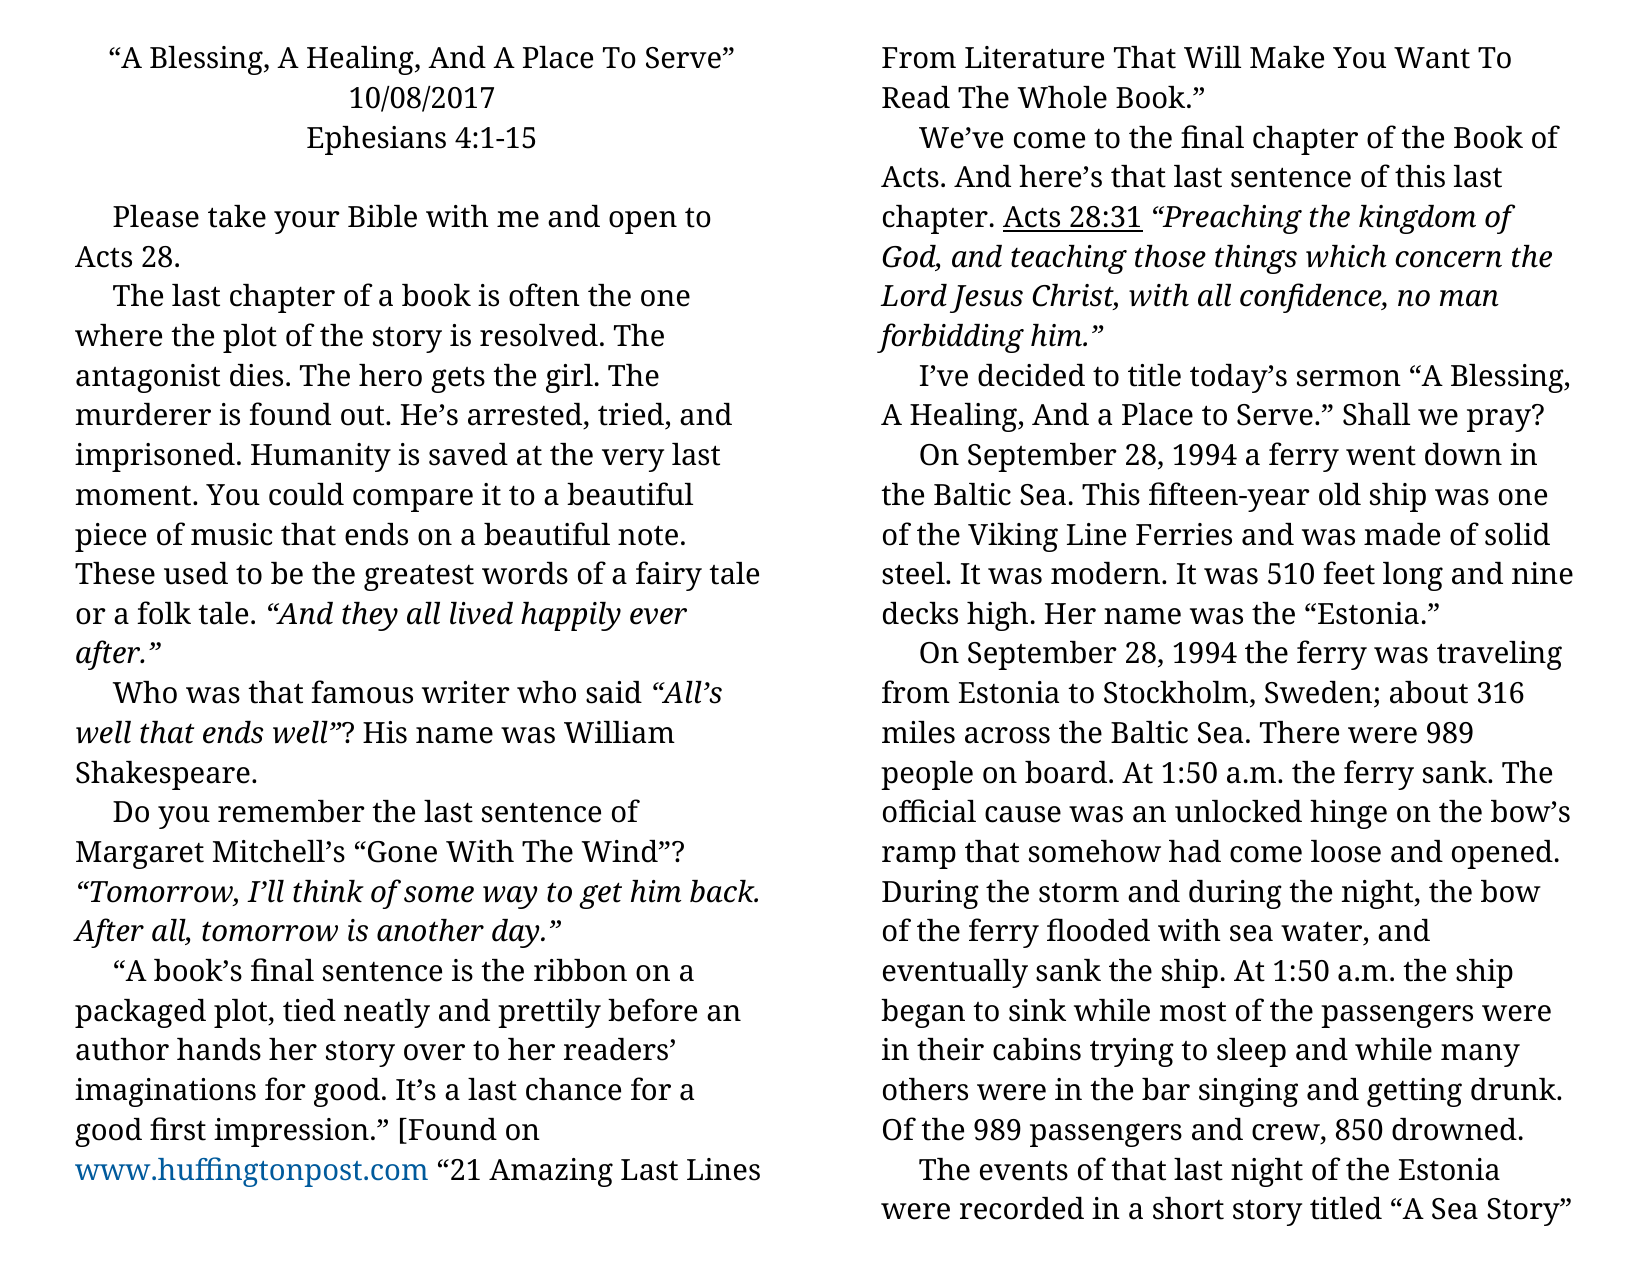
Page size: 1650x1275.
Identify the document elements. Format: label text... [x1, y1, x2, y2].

text Ephesians 4:1-15 [75, 117, 769, 157]
text “A book’s final sentence is the ribbon on a packaged plot, tied neatly and prettily before an author hands her story over to her readers’ imaginations for good. It’s a last chance for a good first impression.” [Found on www.huffingtonpost.com “21 Amazing Last Lines From Literature That Will Make You Want To Read The Whole Book.” [75, 950, 769, 1188]
text “A Blessing, A Healing, And A Place To Serve” [75, 37, 769, 77]
text I’ve decided to title today’s sermon “A Blessing, A Healing, And a Place to Serve.” Shall we pray? [881, 355, 1575, 434]
text The last chapter of a book is often the one where the plot of the story is resolved. The antagonist dies. The hero gets the girl. The murderer is found out. He’s arrested, tried, and imprisoned. Humanity is saved at the very last moment. You could compare it to a beautiful piece of music that ends on a beautiful note. These used to be the greatest words of a fairy tale or a folk tale. “And they all lived happily ever after.” [75, 276, 769, 672]
text Who was that famous writer who said “All’s well that ends well”? His name was William Shakespeare. [75, 672, 769, 792]
text On September 28, 1994 a ferry went down in the Baltic Sea. This fifteen-year old ship was one of the Viking Line Ferries and was made of solid steel. It was modern. It was 510 feet long and nine decks high. Her name was the “Estonia.” [881, 434, 1575, 633]
text Do you remember the last sentence of Margaret Mitchell’s “Gone With The Wind”? “Tomorrow, I’ll think of some way to get him back. After all, tomorrow is another day.” [75, 792, 769, 950]
text On September 28, 1994 the ferry was traveling from Estonia to Stockholm, Sweden; about 316 miles across the Baltic Sea. There were 989 people on board. At 1:50 a.m. the ferry sank. The official cause was an unlocked hinge on the bow’s ramp that somehow had come loose and opened. During the storm and during the night, the bow of the ferry flooded with sea water, and eventually sank the ship. At 1:50 a.m. the ship began to sink while most of the passengers were in their cabins trying to sleep and while many others were in the bar singing and getting drunk. Of the 989 passengers and crew, 850 drowned. [881, 633, 1575, 1149]
text Please take your Bible with me and open to Acts 28. [75, 196, 769, 276]
text “A book’s final sentence is the ribbon on a packaged plot, tied neatly and prettily before an author hands her story over to her readers’ imaginations for good. It’s a last chance for a good first impression.” [Found on www.huffingtonpost.com “21 Amazing Last Lines From Literature That Will Make You Want To Read The Whole Book.” [881, 37, 1575, 117]
text We’ve come to the final chapter of the Book of Acts. And here’s that last sentence of this last chapter. Acts 28:31 “Preaching the kingdom of God, and teaching those things which concern the Lord Jesus Christ, with all confidence, no man forbidding him.” [881, 117, 1575, 355]
text 10/08/2017 [75, 77, 769, 117]
